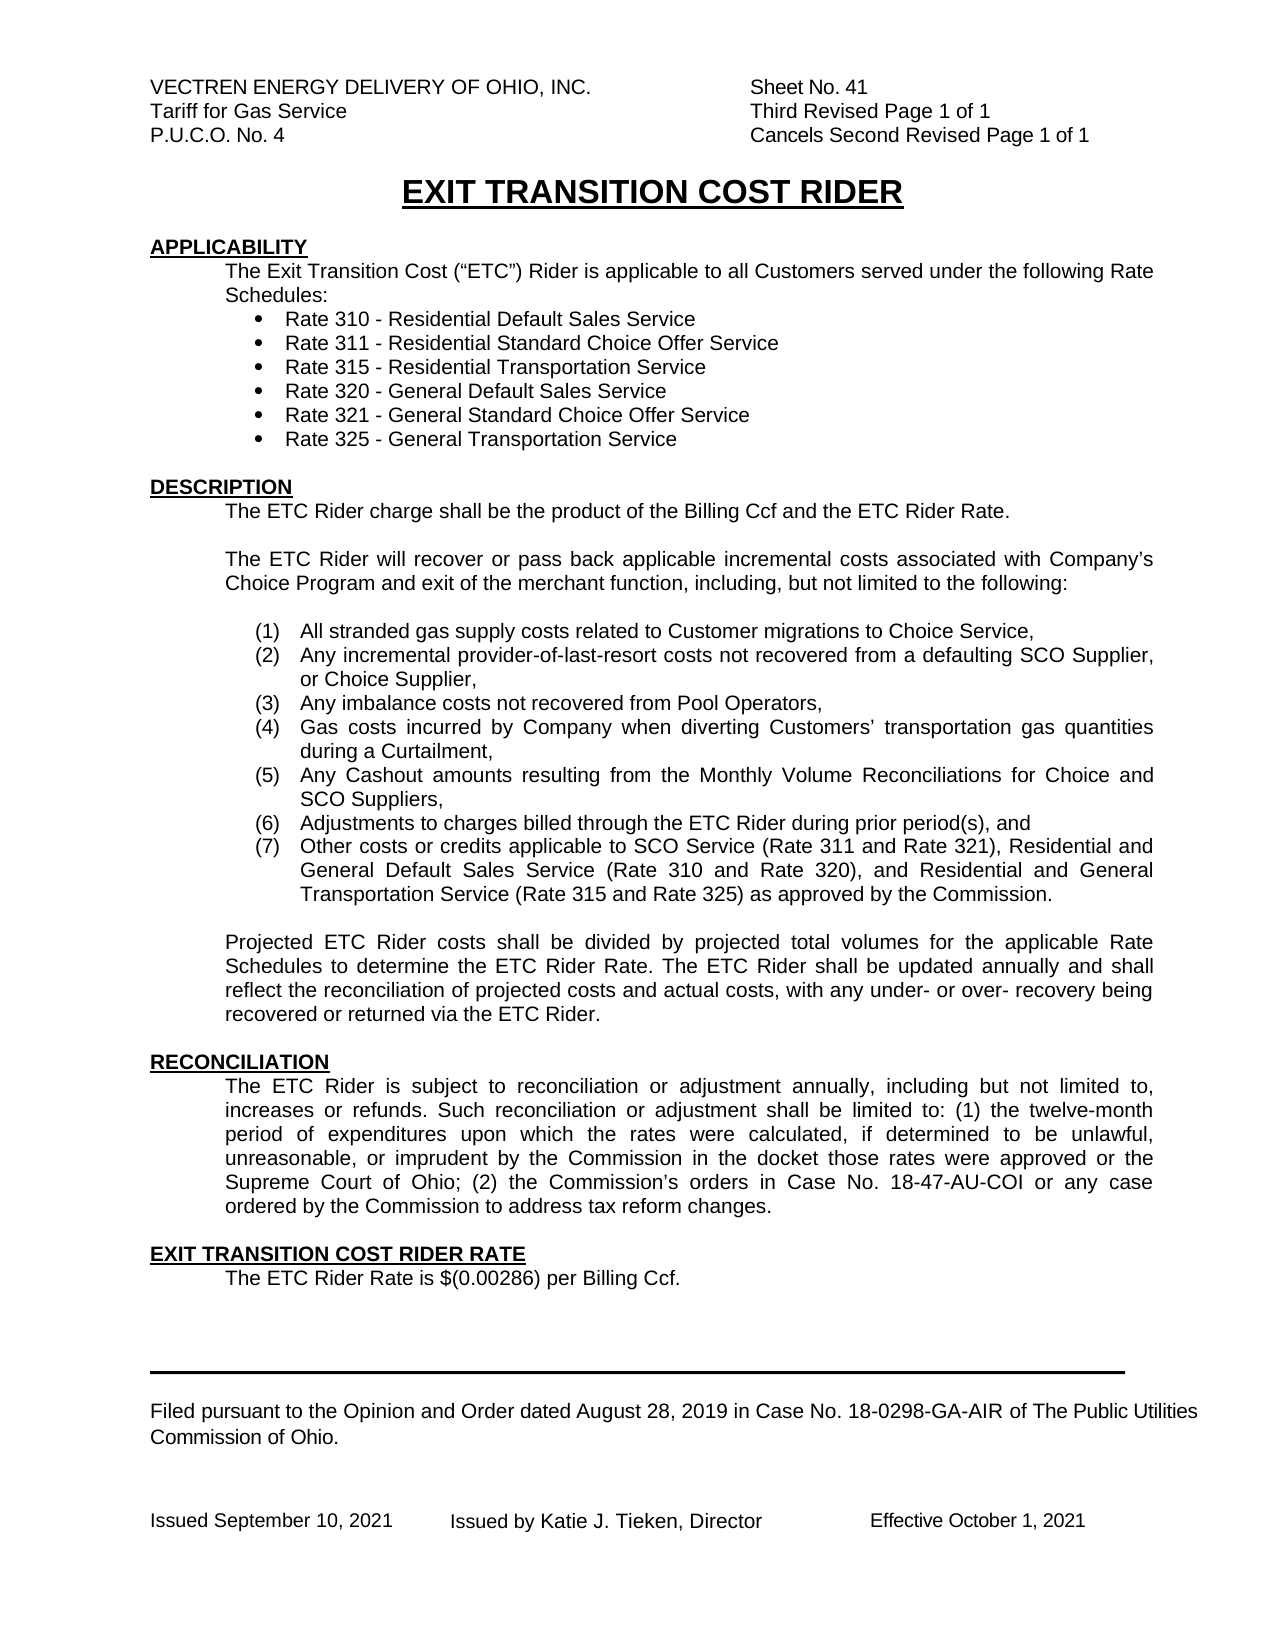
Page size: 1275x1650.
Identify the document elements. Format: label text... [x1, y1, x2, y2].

text EXIT TRANSITION COST RIDER RATE [150, 1242, 1155, 1266]
text EXIT TRANSITION COST RIDER [150, 172, 1155, 211]
text The ETC Rider is subject to reconciliation or adjustment annually, including but not limited to, increases or refunds. Such reconciliation or adjustment shall be limited to: (1) the twelve-month period of expenditures upon which the rates were calculated, if determined to be unlawful, unreasonable, or imprudent by the Commission in the docket those rates were approved or the Supreme Court of Ohio; (2) the Commission’s orders in Case No. 18-47-AU-COI or any case ordered by the Commission to address tax reform changes. [225, 1074, 1155, 1218]
list Any Cashout amounts resulting from the Monthly Volume Reconciliations for Choice and SCO Suppliers, [255, 762, 1155, 810]
list Any incremental provider-of-last-resort costs not recovered from a defaulting SCO Supplier, or Choice Supplier, [255, 643, 1155, 691]
list Rate 320 - General Default Sales Service [255, 379, 1155, 403]
list Other costs or credits applicable to SCO Service (Rate 311 and Rate 321), Residential and General Default Sales Service (Rate 310 and Rate 320), and Residential and General Transportation Service (Rate 315 and Rate 325) as approved by the Commission. [255, 834, 1155, 906]
list All stranded gas supply costs related to Customer migrations to Choice Service, [255, 619, 1155, 643]
list Any imbalance costs not recovered from Pool Operators, [255, 691, 1155, 714]
list Rate 311 - Residential Standard Choice Offer Service [255, 331, 1155, 355]
list Rate 321 - General Standard Choice Offer Service [255, 403, 1155, 427]
text The ETC Rider Rate is $(0.00286) per Billing Ccf. [225, 1266, 1155, 1289]
list Rate 310 - Residential Default Sales Service [255, 307, 1155, 331]
text The Exit Transition Cost (“ETC”) Rider is applicable to all Customers served under the following Rate Schedules: [225, 259, 1155, 307]
text APPLICABILITY [150, 235, 1155, 259]
list Rate 315 - Residential Transportation Service [255, 355, 1155, 379]
list Rate 325 - General Transportation Service [255, 427, 1155, 451]
list Gas costs incurred by Company when diverting Customers’ transportation gas quantities during a Curtailment, [255, 714, 1155, 762]
text DESCRIPTION [150, 475, 1155, 499]
text Projected ETC Rider costs shall be divided by projected total volumes for the applicable Rate Schedules to determine the ETC Rider Rate. The ETC Rider shall be updated annually and shall reflect the reconciliation of projected costs and actual costs, with any under- or over- recovery being recovered or returned via the ETC Rider. [225, 930, 1155, 1026]
text The ETC Rider will recover or pass back applicable incremental costs associated with Company’s Choice Program and exit of the merchant function, including, but not limited to the following: [225, 547, 1155, 595]
text The ETC Rider charge shall be the product of the Billing Ccf and the ETC Rider Rate. [225, 499, 1155, 523]
text RECONCILIATION [150, 1050, 1155, 1074]
list Adjustments to charges billed through the ETC Rider during prior period(s), and [255, 810, 1155, 834]
